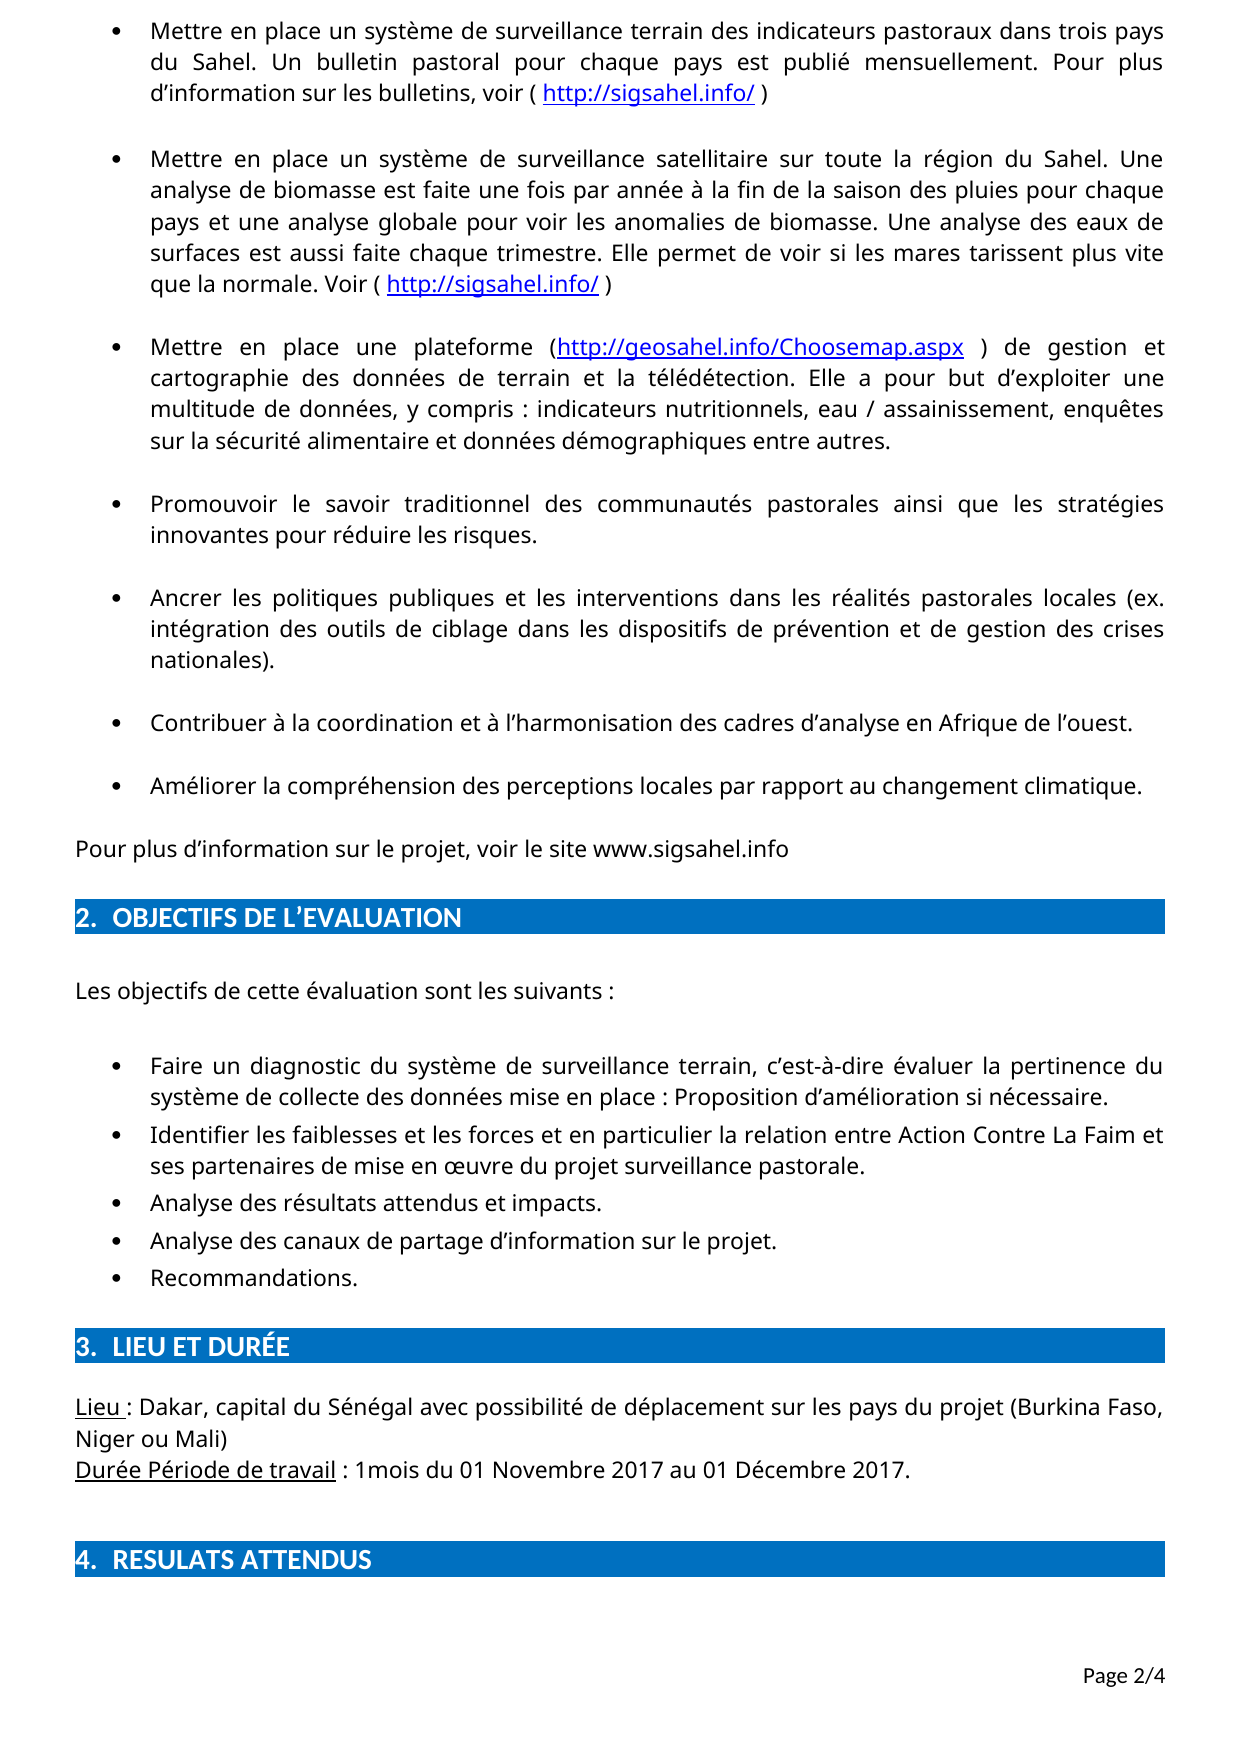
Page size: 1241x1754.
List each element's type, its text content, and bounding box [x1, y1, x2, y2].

list Mettre en place une plateforme (http://geosahel.info/Choosemap.aspx ) de gestion et cartographie des données de terrain et la télédétection. Elle a pour but d’exploiter une multitude de données, y compris : indicateurs nutritionnels, eau / assainissement, enquêtes sur la sécurité alimentaire et données démographiques entre autres. [112, 331, 1165, 456]
subtitle Objectifs de l’evaluation [75, 899, 1165, 934]
list Améliorer la compréhension des perceptions locales par rapport au changement climatique. [112, 770, 1165, 801]
list Analyse des canaux de partage d’information sur le projet. [112, 1225, 1165, 1256]
list Faire un diagnostic du système de surveillance terrain, c’est-à-dire évaluer la pertinence du système de collecte des données mise en place : Proposition d’amélioration si nécessaire. [112, 1050, 1165, 1112]
text Pour plus d’information sur le projet, voir le site www.sigsahel.info [75, 833, 1165, 864]
list Mettre en place un système de surveillance satellitaire sur toute la région du Sahel. Une analyse de biomasse est faite une fois par année à la fin de la saison des pluies pour chaque pays et une analyse globale pour voir les anomalies de biomasse. Une analyse des eaux de surfaces est aussi faite chaque trimestre. Elle permet de voir si les mares tarissent plus vite que la normale. Voir ( http://sigsahel.info/ ) [112, 143, 1165, 299]
text Durée Période de travail : 1mois du 01 Novembre 2017 au 01 Décembre 2017. [75, 1454, 1165, 1485]
list Promouvoir le savoir traditionnel des communautés pastorales ainsi que les stratégies innovantes pour réduire les risques. [112, 488, 1165, 550]
list Identifier les faiblesses et les forces et en particulier la relation entre Action Contre La Faim et ses partenaires de mise en œuvre du projet surveillance pastorale. [112, 1119, 1165, 1181]
list Analyse des résultats attendus et impacts. [112, 1187, 1165, 1219]
subtitle Lieu et durée [75, 1328, 1165, 1363]
text Lieu : Dakar, capital du Sénégal avec possibilité de déplacement sur les pays du projet (Burkina Faso, Niger ou Mali) [75, 1391, 1165, 1454]
list Mettre en place un système de surveillance terrain des indicateurs pastoraux dans trois pays du Sahel. Un bulletin pastoral pour chaque pays est publié mensuellement. Pour plus d’information sur les bulletins, voir ( http://sigsahel.info/ ) [112, 15, 1165, 108]
subtitle resulats attendus [75, 1541, 1165, 1577]
list Recommandations. [112, 1262, 1165, 1294]
text Les objectifs de cette évaluation sont les suivants : [75, 975, 1165, 1006]
list Contribuer à la coordination et à l’harmonisation des cadres d’analyse en Afrique de l’ouest. [112, 707, 1165, 738]
list Ancrer les politiques publiques et les interventions dans les réalités pastorales locales (ex. intégration des outils de ciblage dans les dispositifs de prévention et de gestion des crises nationales). [112, 582, 1165, 676]
